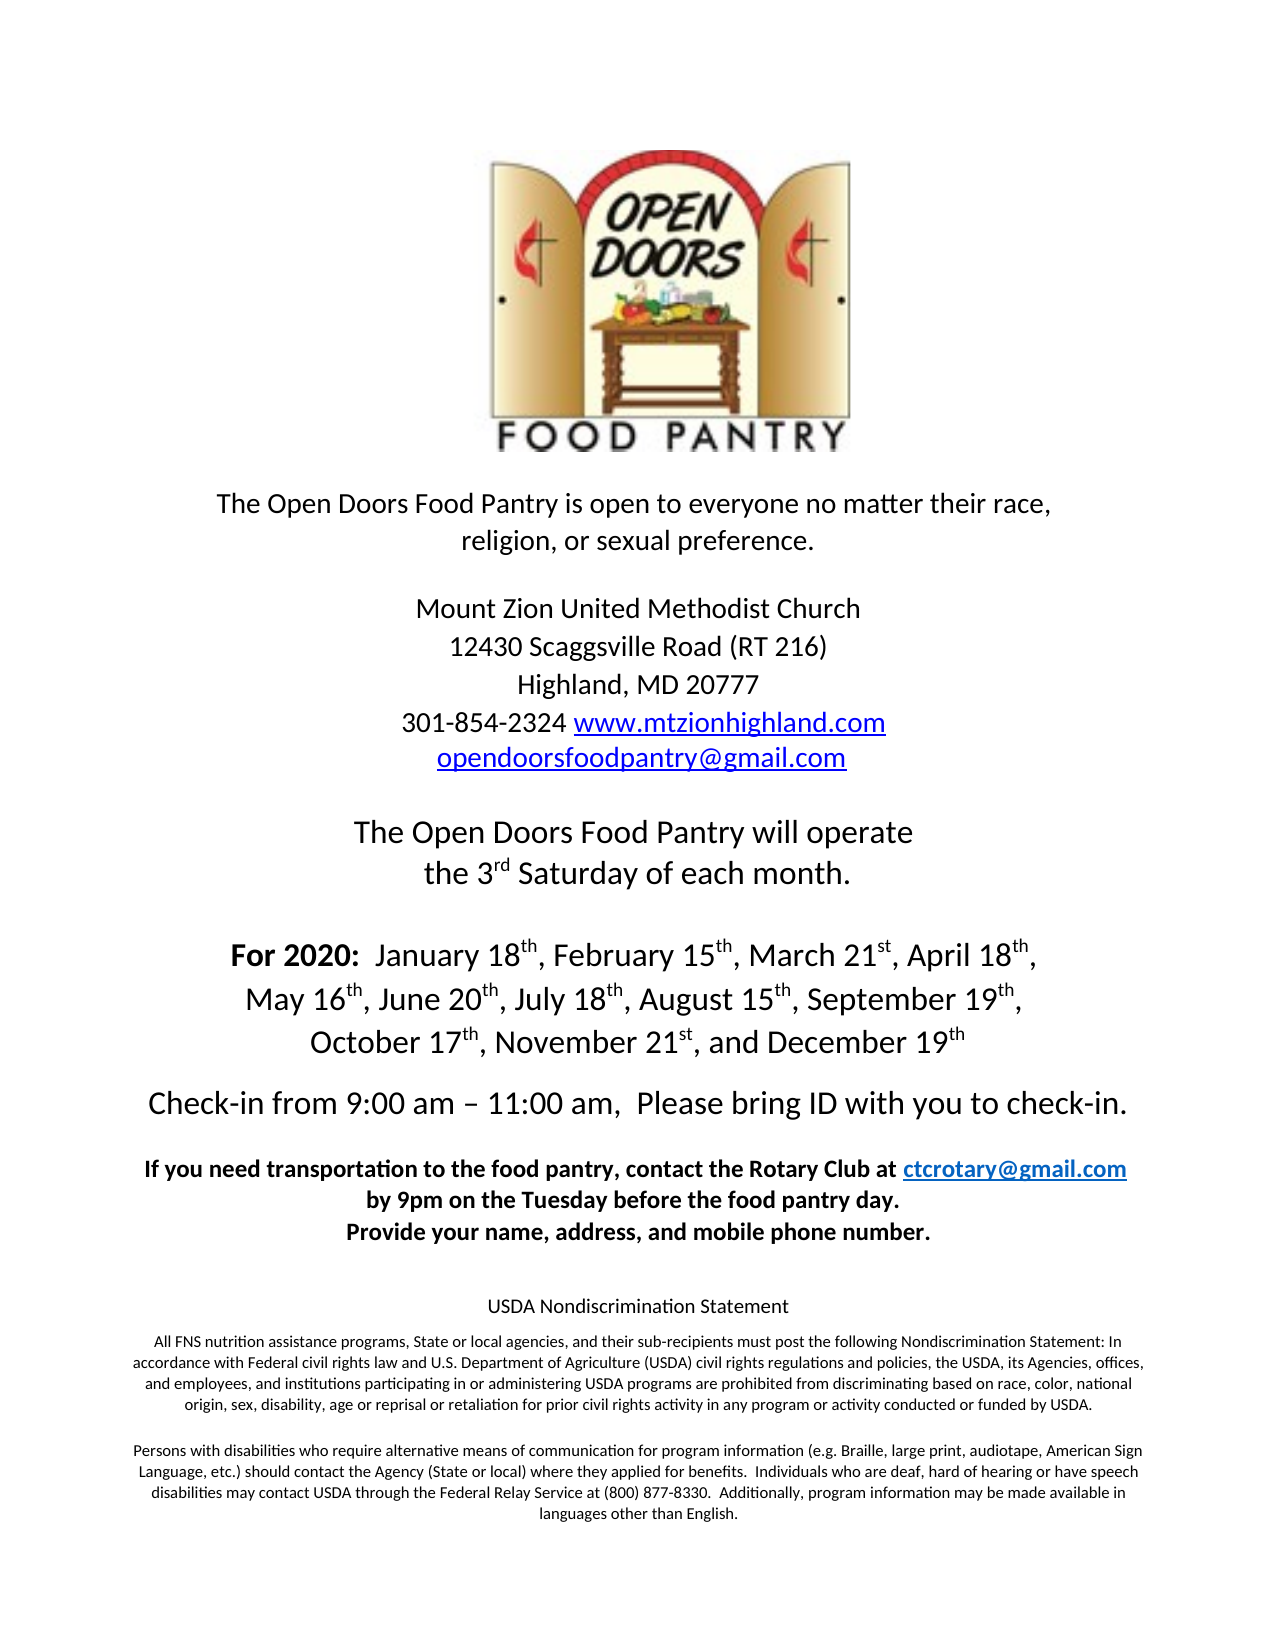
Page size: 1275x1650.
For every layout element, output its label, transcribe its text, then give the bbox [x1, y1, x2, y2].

text Persons with disabilities who require alternative means of communication for program information (e.g. Braille, large print, audiotape, American Sign Language, etc.) should contact the Agency (State or local) where they applied for benefits. Individuals who are deaf, hard of hearing or have speech disabilities may contact USDA through the Federal Relay Service at (800) 877-8330. Additionally, program information may be made available in languages other than English. [122, 1441, 1155, 1523]
text If you need transportation to the food pantry, contact the Rotary Club at ctcrotary@gmail.com by 9pm on the Tuesday before the food pantry day. Provide your name, address, and mobile phone number. [122, 1153, 1155, 1246]
text 12430 Scaggsville Road (RT 216) [122, 628, 1155, 664]
text Check-in from 9:00 am – 11:00 am, Please bring ID with you to check-in. [122, 1082, 1155, 1123]
text The Open Doors Food Pantry will operate the 3rd Saturday of each month. [120, 811, 1155, 893]
text For 2020: January 18th, February 15th, March 21st, April 18th, May 16th, June 20th, July 18th, August 15th, September 19th, October 17th, November 21st, and December 19th [120, 934, 1155, 1062]
text Highland, MD 20777 [122, 666, 1155, 702]
picture [435, 150, 851, 452]
text All FNS nutrition assistance programs, State or local agencies, and their sub-recipients must post the following Nondiscrimination Statement: In accordance with Federal civil rights law and U.S. Department of Agriculture (USDA) civil rights regulations and policies, the USDA, its Agencies, offices, and employees, and institutions participating in or administering USDA programs are prohibited from discriminating based on race, color, national origin, sex, disability, age or reprisal or retaliation for prior civil rights activity in any program or activity conducted or funded by USDA. [122, 1331, 1155, 1414]
text Mount Zion United Methodist Church [122, 590, 1154, 626]
text USDA Nondiscrimination Statement [121, 1293, 1155, 1318]
text The Open Doors Food Pantry is open to everyone no matter their race, religion, or sexual preference. [122, 486, 1153, 558]
text 301-854-2324 www.mtzionhighland.com opendoorsfoodpantry@gmail.com [368, 704, 915, 775]
